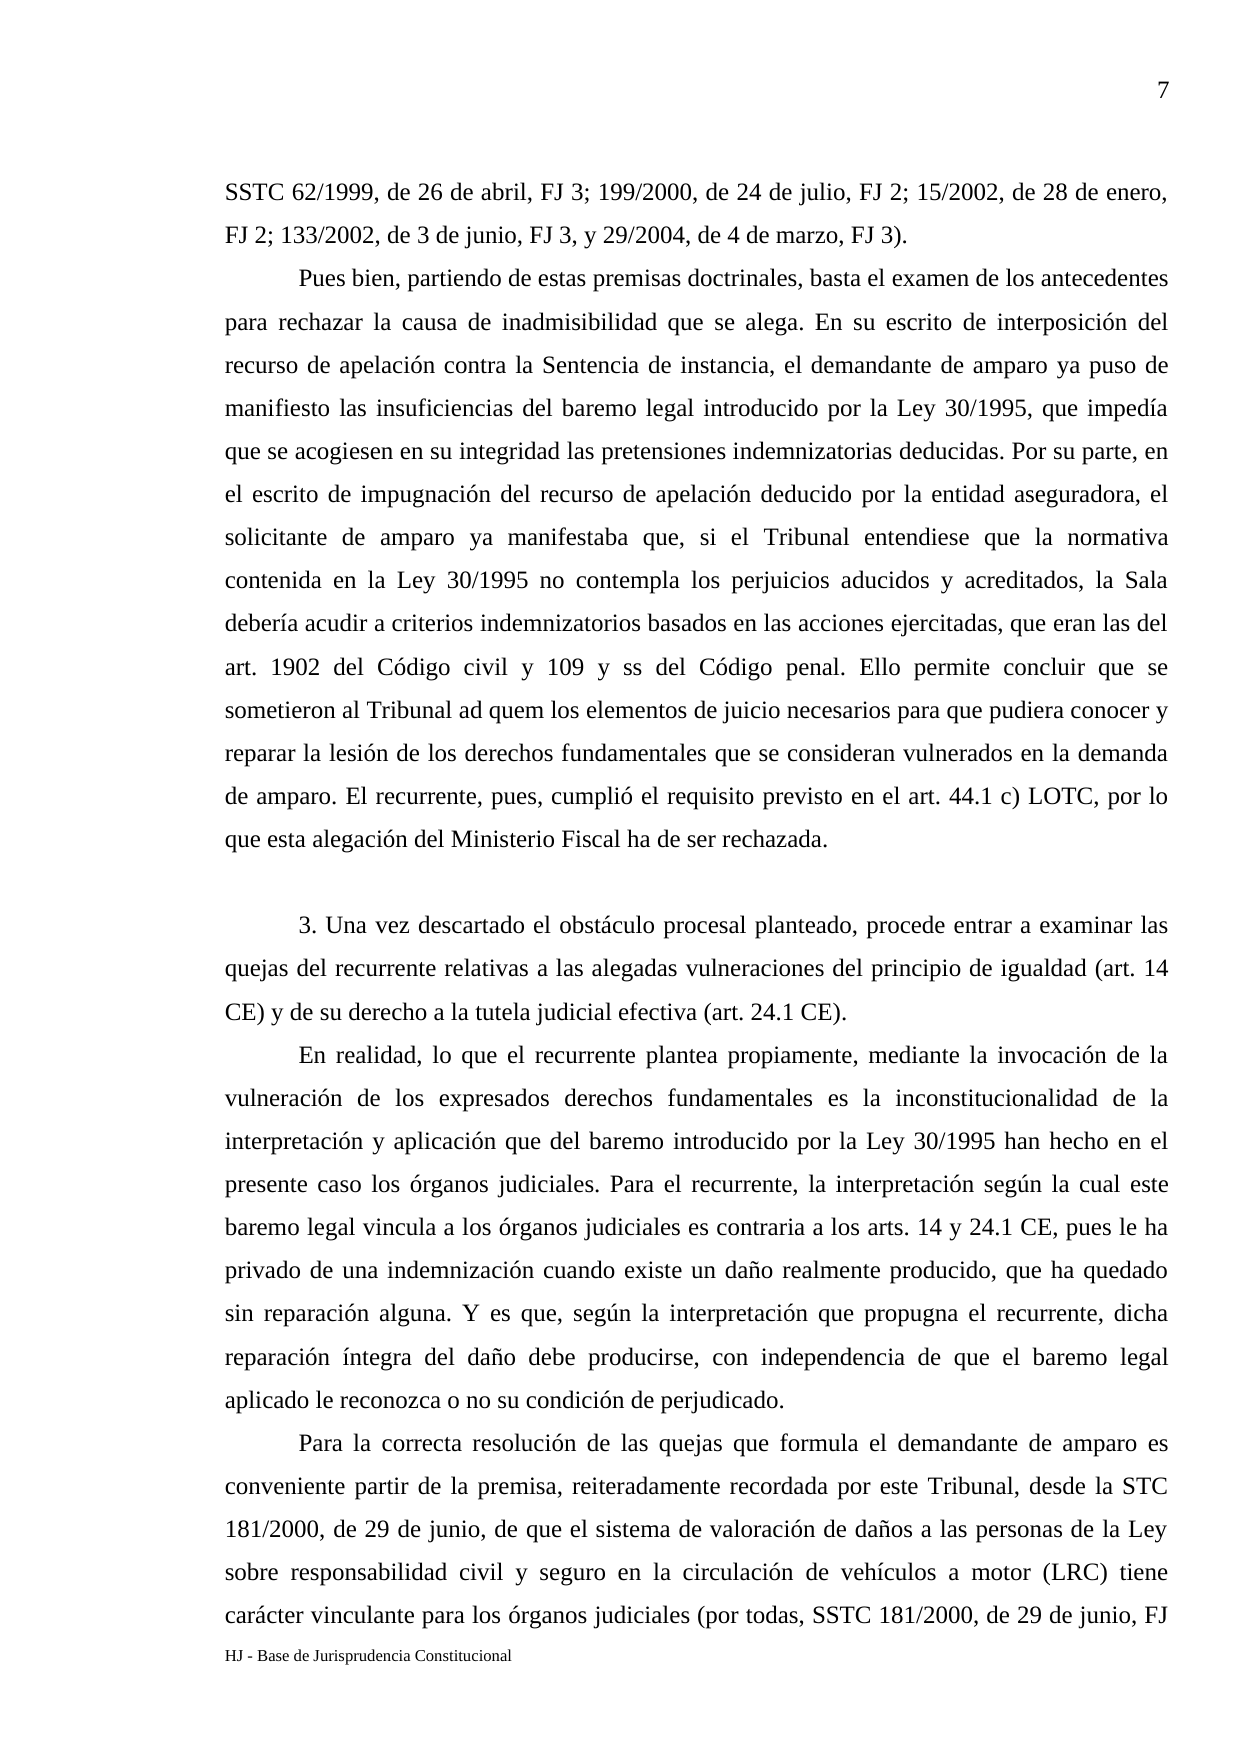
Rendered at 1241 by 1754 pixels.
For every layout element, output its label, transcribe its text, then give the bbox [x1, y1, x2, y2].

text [224, 1428, 1169, 1629]
text 3. Una vez descartado el obstáculo procesal planteado, procede entrar a examinar las quejas del recurrente relativas a las alegadas vulneraciones del principio de igualdad (art. 14 CE) y de su derecho a la tutela judicial efectiva (art. 24.1 CE). [224, 910, 1169, 1025]
text Pues bien, partiendo de estas premisas doctrinales, basta el examen de los antecedentes para rechazar la causa de inadmisibilidad que se alega. En su escrito de interposición del recurso de apelación contra la Sentencia de instancia, el demandante de amparo ya puso de manifiesto las insuficiencias del baremo legal introducido por la Ley 30/1995, que impedía que se acogiesen en su integridad las pretensiones indemnizatorias deducidas. Por su parte, en el escrito de impugnación del recurso de apelación deducido por la entidad aseguradora, el solicitante de amparo ya manifestaba que, si el Tribunal entendiese que la normativa contenida en la Ley 30/1995 no contempla los perjuicios aducidos y acreditados, la Sala debería acudir a criterios indemnizatorios basados en las acciones ejercitadas, que eran las del art. 1902 del Código civil y 109 y ss del Código penal. Ello permite concluir que se sometieron al Tribunal ad quem los elementos de juicio necesarios para que pudiera conocer y reparar la lesión de los derechos fundamentales que se consideran vulnerados en la demanda de amparo. El recurrente, pues, cumplió el requisito previsto en el art. 44.1 c) LOTC, por lo que esta alegación del Ministerio Fiscal ha de ser rechazada. [224, 263, 1169, 853]
text En realidad, lo que el recurrente plantea propiamente, mediante la invocación de la vulneración de los expresados derechos fundamentales es la inconstitucionalidad de la interpretación y aplicación que del baremo introducido por la Ley 30/1995 han hecho en el presente caso los órganos judiciales. Para el recurrente, la interpretación según la cual este baremo legal vincula a los órganos judiciales es contraria a los arts. 14 y 24.1 CE, pues le ha privado de una indemnización cuando existe un daño realmente producido, que ha quedado sin reparación alguna. Y es que, según la interpretación que propugna el recurrente, dicha reparación íntegra del daño debe producirse, con independencia de que el baremo legal aplicado le reconozca o no su condición de perjudicado. [224, 1040, 1169, 1413]
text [224, 177, 1169, 249]
